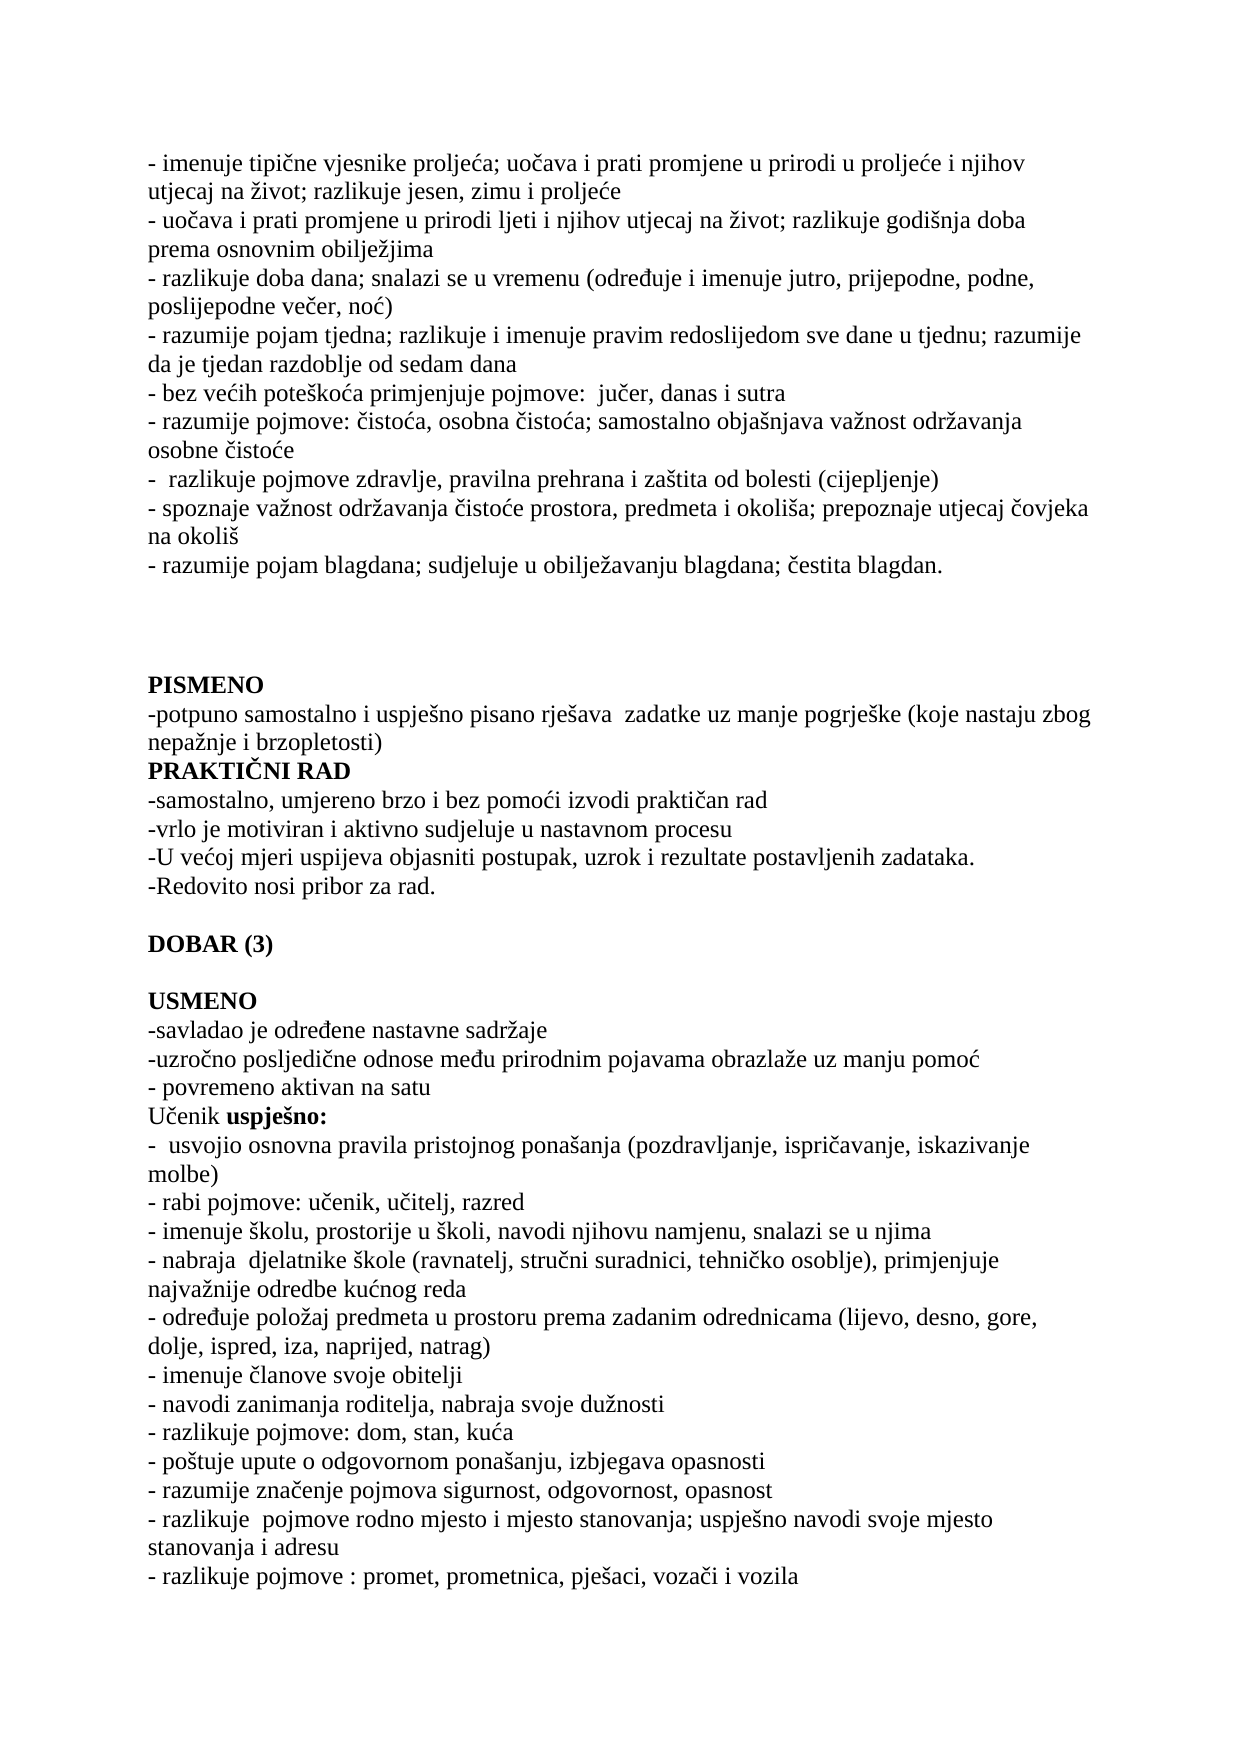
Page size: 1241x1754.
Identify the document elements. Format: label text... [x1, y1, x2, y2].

text - razumije pojam blagdana; sudjeluje u obilježavanju blagdana; čestita blagdan. [148, 550, 1093, 579]
text - određuje položaj predmeta u prostoru prema zadanim odrednicama (lijevo, desno, gore, dolje, ispred, iza, naprijed, natrag) [148, 1302, 1093, 1360]
text USMENO [148, 986, 1093, 1015]
text -Redovito nosi pribor za rad. [148, 871, 1093, 900]
text - rabi pojmove: učenik, učitelj, razred [148, 1187, 1093, 1216]
text - imenuje tipične vjesnike proljeća; uočava i prati promjene u prirodi u proljeće i njihov utjecaj na život; razlikuje jesen, zimu i proljeće [148, 148, 1093, 205]
text -samostalno, umjereno brzo i bez pomoći izvodi praktičan rad [148, 785, 1093, 814]
text -uzročno posljedične odnose među prirodnim pojavama obrazlaže uz manju pomoć [148, 1044, 1093, 1072]
text PISMENO [148, 670, 1093, 699]
text - povremeno aktivan na satu [148, 1072, 1093, 1101]
text - razumije značenje pojmova sigurnost, odgovornost, opasnost [148, 1475, 1093, 1504]
text -potpuno samostalno i uspješno pisano rješava zadatke uz manje pogrješke (koje nastaju zbog nepažnje i brzopletosti) [148, 699, 1093, 756]
text -savladao je određene nastavne sadržaje [148, 1015, 1093, 1044]
text - razlikuje doba dana; snalazi se u vremenu (određuje i imenuje jutro, prijepodne, podne, poslijepodne večer, noć) [148, 263, 1093, 320]
text - razlikuje pojmove rodno mjesto i mjesto stanovanja; uspješno navodi svoje mjesto stanovanja i adresu [148, 1504, 1093, 1561]
text - poštuje upute o odgovornom ponašanju, izbjegava opasnosti [148, 1446, 1093, 1475]
text PRAKTIČNI RAD [148, 756, 1093, 785]
text - bez većih poteškoća primjenjuje pojmove: jučer, danas i sutra [148, 378, 1093, 406]
text - navodi zanimanja roditelja, nabraja svoje dužnosti [148, 1389, 1093, 1417]
text - razlikuje pojmove: dom, stan, kuća [148, 1417, 1093, 1446]
text - usvojio osnovna pravila pristojnog ponašanja (pozdravljanje, ispričavanje, iskazivanje molbe) [148, 1130, 1093, 1187]
text - razumije pojam tjedna; razlikuje i imenuje pravim redoslijedom sve dane u tjednu; razumije da je tjedan razdoblje od sedam dana [148, 320, 1093, 378]
text - razlikuje pojmove : promet, prometnica, pješaci, vozači i vozila [148, 1561, 1093, 1590]
text -U većoj mjeri uspijeva objasniti postupak, uzrok i rezultate postavljenih zadataka. [148, 842, 1093, 871]
text DOBAR (3) [148, 929, 1093, 957]
text - nabraja djelatnike škole (ravnatelj, stručni suradnici, tehničko osoblje), primjenjuje najvažnije odredbe kućnog reda [148, 1245, 1093, 1302]
text Učenik uspješno: [148, 1101, 1093, 1130]
text - razumije pojmove: čistoća, osobna čistoća; samostalno objašnjava važnost održavanja osobne čistoće [148, 406, 1093, 464]
text - imenuje školu, prostorije u školi, navodi njihovu namjenu, snalazi se u njima [148, 1216, 1093, 1245]
text -vrlo je motiviran i aktivno sudjeluje u nastavnom procesu [148, 814, 1093, 842]
text - spoznaje važnost održavanja čistoće prostora, predmeta i okoliša; prepoznaje utjecaj čovjeka na okoliš [148, 493, 1093, 550]
text - uočava i prati promjene u prirodi ljeti i njihov utjecaj na život; razlikuje godišnja doba prema osnovnim obilježjima [148, 205, 1093, 263]
text - razlikuje pojmove zdravlje, pravilna prehrana i zaštita od bolesti (cijepljenje) [148, 464, 1093, 493]
text - imenuje članove svoje obitelji [148, 1360, 1093, 1389]
